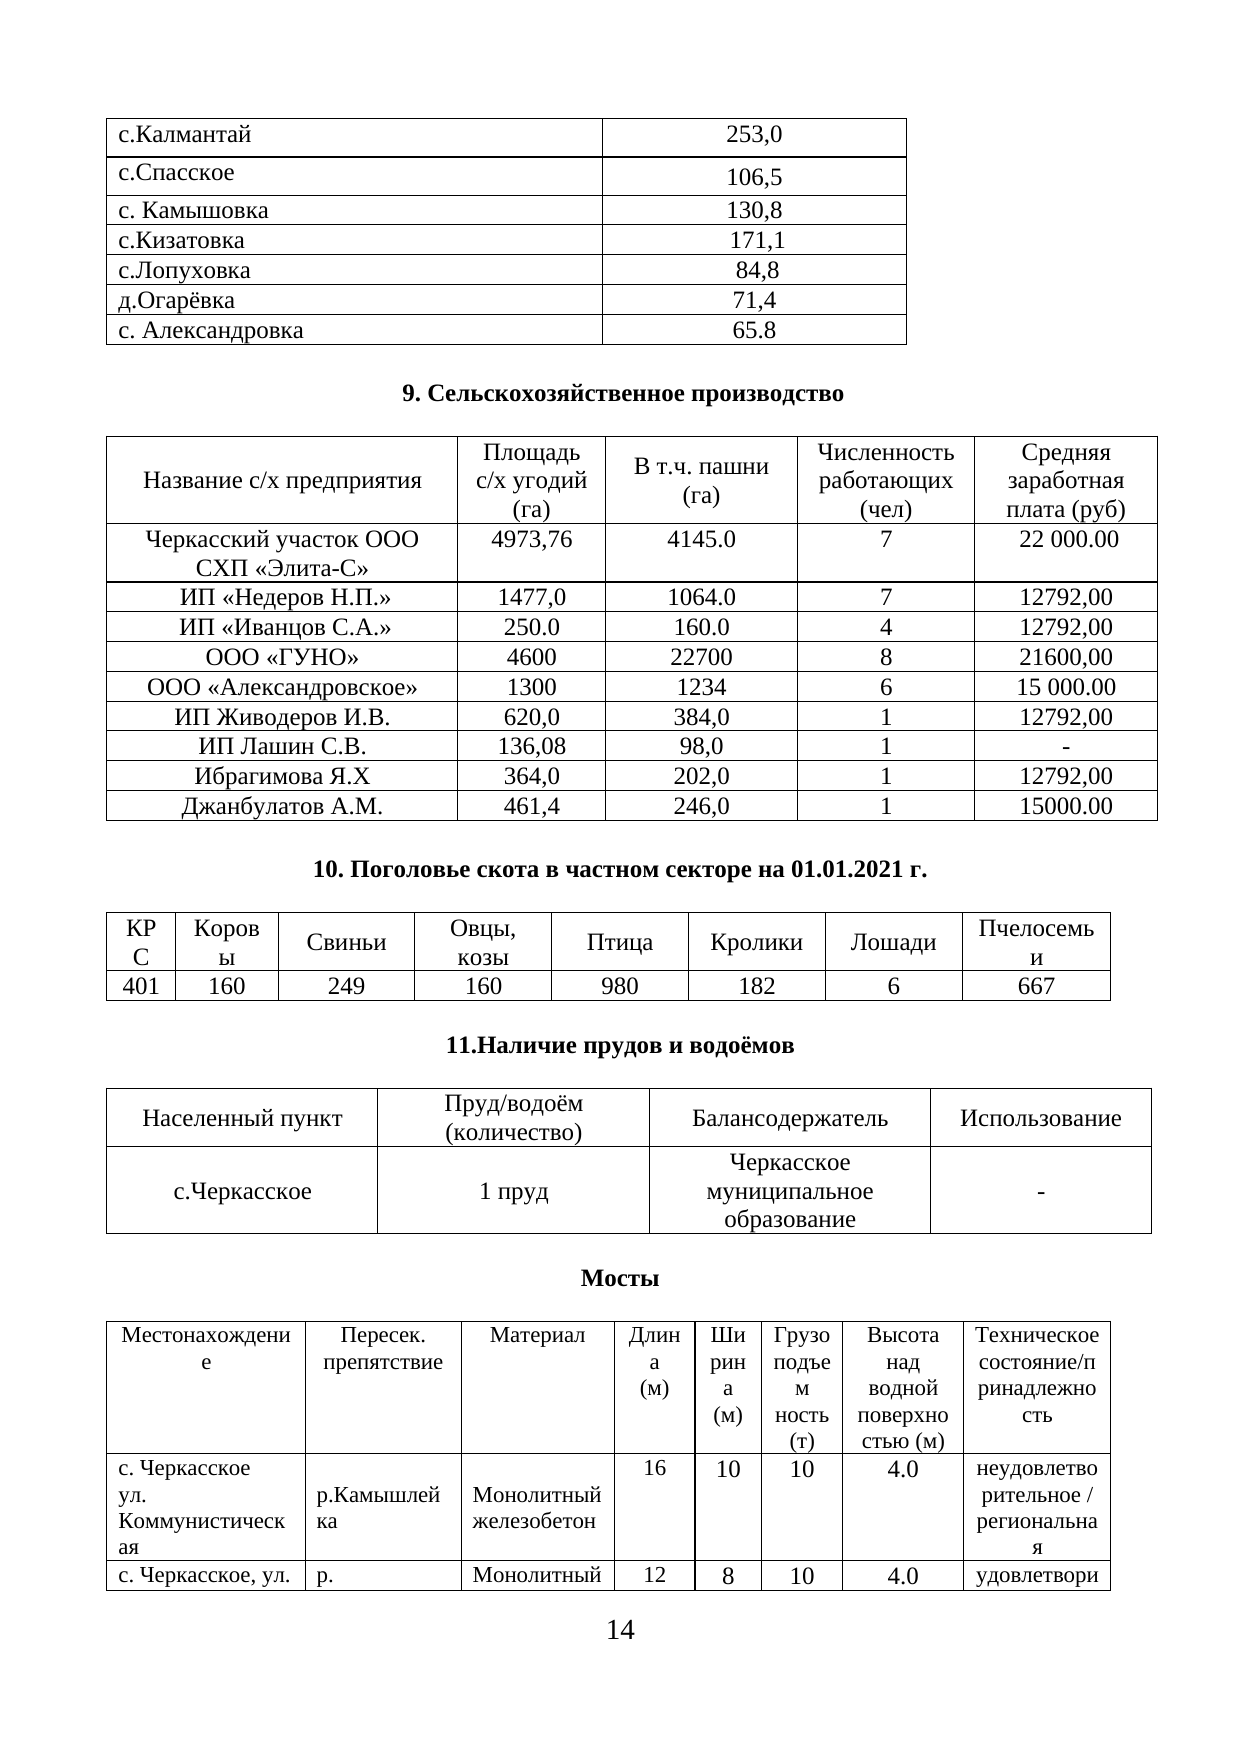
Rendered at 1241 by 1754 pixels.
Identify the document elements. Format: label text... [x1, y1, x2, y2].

table_header Пчелосемьи [963, 913, 1110, 970]
table_cell 22 000.00 [975, 524, 1157, 581]
table_cell с. Черкасское ул. Коммунистическая [107, 1454, 305, 1560]
table_cell с.Кизатовка [107, 225, 602, 254]
table_cell 1 [798, 731, 974, 760]
table_header КРС [107, 913, 175, 970]
table_cell 136,08 [458, 731, 605, 760]
table_cell 12792,00 [975, 583, 1157, 611]
table_cell 8 [798, 642, 974, 671]
table_cell ИП «Иванцов С.А.» [107, 612, 457, 641]
table_cell 4600 [458, 642, 605, 671]
table_cell с.Спасское [107, 158, 602, 194]
table_cell с.Черкасское [107, 1147, 377, 1233]
table_cell 15 000.00 [975, 672, 1157, 701]
text 11.Наличие прудов и водоёмов [118, 1030, 1122, 1059]
table_header Пруд/водоём (количество) [378, 1089, 649, 1146]
table_header Населенный пункт [107, 1089, 377, 1146]
table_header Численность работающих (чел) [798, 437, 974, 523]
table_cell р. Камышлейка [306, 1561, 461, 1589]
table_cell 106,5 [603, 158, 906, 194]
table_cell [964, 1561, 1110, 1589]
table_cell 1 [798, 761, 974, 790]
table_header Овцы, козы [415, 913, 551, 970]
table_header Балансодержатель [650, 1089, 930, 1146]
table_cell ИП «Недеров Н.П.» [107, 583, 457, 611]
table_cell 171,1 [603, 225, 906, 254]
table_cell ООО «Александровское» [107, 672, 457, 701]
table_cell 12792,00 [975, 702, 1157, 730]
table_cell 6 [826, 971, 962, 1000]
table_cell Черкасское муниципальное образование [650, 1147, 930, 1233]
table_cell 160 [415, 971, 551, 1000]
table_cell Монолитный железобетон [462, 1454, 614, 1560]
table_cell 7 [798, 583, 974, 611]
table_cell 253,0 [603, 119, 906, 156]
table_header Птица [552, 913, 688, 970]
table_cell 364,0 [458, 761, 605, 790]
table_cell Черкасский участок ООО СХП «Элита-С» [107, 524, 457, 581]
table_cell 461,4 [458, 791, 605, 820]
table_cell д.Огарёвка [107, 285, 602, 314]
table_cell 16 [615, 1454, 694, 1560]
table_header Материал [462, 1322, 614, 1453]
table_cell 10 [696, 1454, 761, 1560]
table_cell 620,0 [458, 702, 605, 730]
table_cell 1 [798, 702, 974, 730]
table_header Пересек. препятствие [306, 1322, 461, 1453]
table_cell р.Камышлейка [306, 1454, 461, 1560]
table_cell 65.8 [603, 315, 906, 343]
text Мосты [118, 1263, 1122, 1292]
table_cell 4.0 [843, 1454, 963, 1560]
table_cell 4 [798, 612, 974, 641]
table_cell 182 [689, 971, 825, 1000]
table_cell 1064.0 [606, 583, 797, 611]
table_cell 98,0 [606, 731, 797, 760]
table_cell 4973,76 [458, 524, 605, 581]
table_cell 667 [963, 971, 1110, 1000]
table_cell 202,0 [606, 761, 797, 790]
table_cell 1477,0 [458, 583, 605, 611]
table_cell 1 пруд [378, 1147, 649, 1233]
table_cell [107, 1561, 305, 1589]
table_cell 384,0 [606, 702, 797, 730]
table_cell 130,8 [603, 196, 906, 224]
table_cell Ибрагимова Я.Х [107, 761, 457, 790]
table_cell 12792,00 [975, 612, 1157, 641]
table_cell с.Лопуховка [107, 255, 602, 284]
table_cell 10 [762, 1561, 842, 1589]
table_cell 1300 [458, 672, 605, 701]
table_cell 22700 [606, 642, 797, 671]
table_header Средняя заработная плата (руб) [975, 437, 1157, 523]
table_cell ООО «ГУНО» [107, 642, 457, 671]
table_header Площадь с/х угодий (га) [458, 437, 605, 523]
table_header Кролики [689, 913, 825, 970]
table_cell неудовлетворительное / региональная [964, 1454, 1110, 1560]
table_cell ИП Живодеров И.В. [107, 702, 457, 730]
table_cell Джанбулатов А.М. [107, 791, 457, 820]
table_header Название с/х предприятия [107, 437, 457, 523]
table_cell 7 [798, 524, 974, 581]
table_header Использование [931, 1089, 1151, 1146]
text 9. Сельскохозяйственное производство [118, 378, 1122, 407]
text 10. Поголовье скота в частном секторе на 01.01.2021 г. [118, 854, 1122, 883]
table_cell 10 [762, 1454, 842, 1560]
table_cell 249 [279, 971, 414, 1000]
table_cell 8 [696, 1561, 761, 1589]
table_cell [462, 1561, 614, 1589]
table_cell 1 [798, 791, 974, 820]
table_header Ширина (м) [696, 1322, 761, 1453]
table_cell ИП Лашин С.В. [107, 731, 457, 760]
table_header Местонахождение [107, 1322, 305, 1453]
table_cell с.Калмантай [107, 119, 602, 156]
table_cell 4.0 [843, 1561, 963, 1589]
table_cell - [975, 731, 1157, 760]
table_cell 980 [552, 971, 688, 1000]
table_cell 4145.0 [606, 524, 797, 581]
table_cell 12792,00 [975, 761, 1157, 790]
table_cell с. Александровка [107, 315, 602, 343]
table_cell 160.0 [606, 612, 797, 641]
table_header В т.ч. пашни (га) [606, 437, 797, 523]
table_header Лошади [826, 913, 962, 970]
table_header Техническое состояние/принадлежность [964, 1322, 1110, 1453]
table_header Свиньи [279, 913, 414, 970]
table_cell с. Камышовка [107, 196, 602, 224]
table_cell 246,0 [606, 791, 797, 820]
table_cell 250.0 [458, 612, 605, 641]
table_header Коровы [176, 913, 278, 970]
table_cell 6 [798, 672, 974, 701]
table_cell 12 [615, 1561, 694, 1589]
table_cell 84,8 [603, 255, 906, 284]
table_cell 71,4 [603, 285, 906, 314]
table_header Длина (м) [615, 1322, 694, 1453]
table_cell 21600,00 [975, 642, 1157, 671]
table_header Высота над водной поверхностью (м) [843, 1322, 963, 1453]
table_cell - [931, 1147, 1151, 1233]
table_cell 160 [176, 971, 278, 1000]
table_cell 15000.00 [975, 791, 1157, 820]
table_header Грузоподъем ность (т) [762, 1322, 842, 1453]
table_cell 401 [107, 971, 175, 1000]
table_cell 1234 [606, 672, 797, 701]
